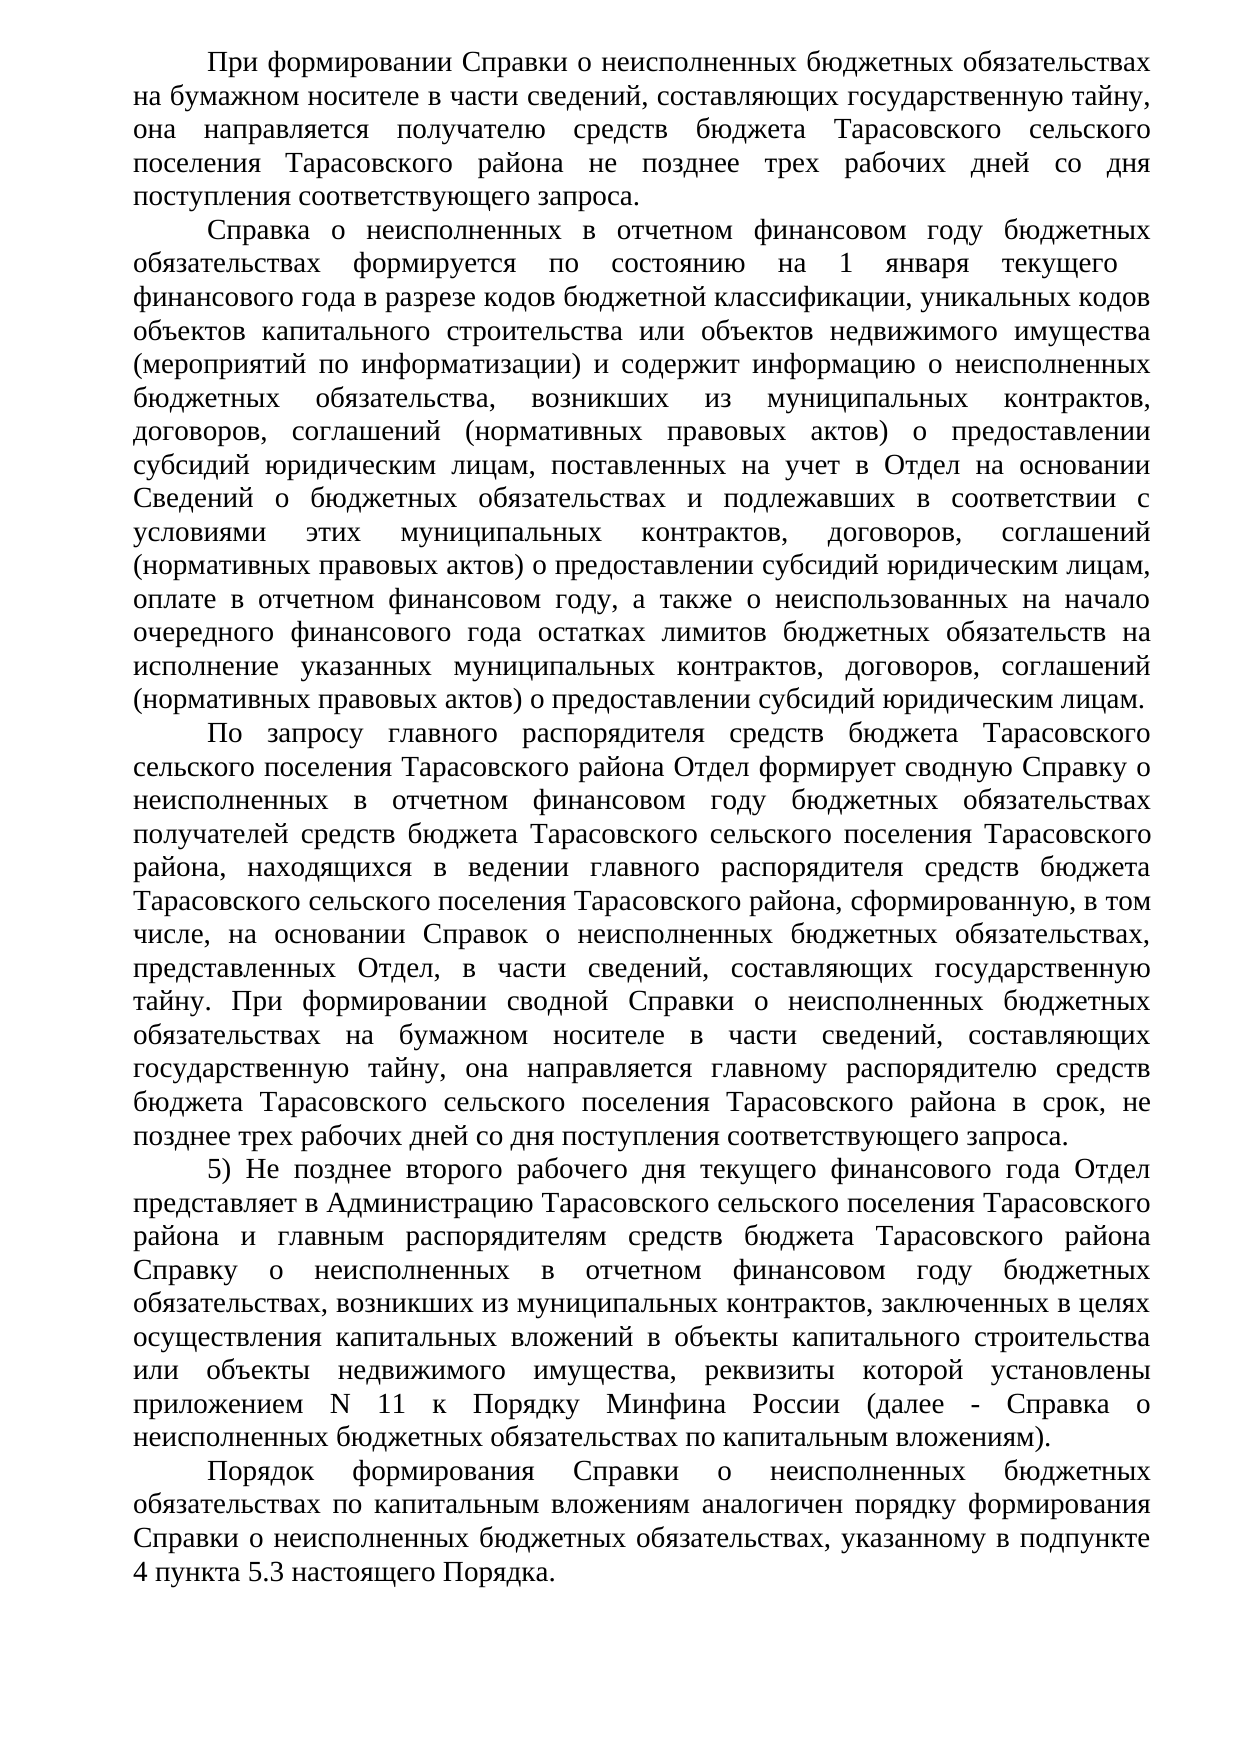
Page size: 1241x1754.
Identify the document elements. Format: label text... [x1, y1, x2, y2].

text 5) Не позднее второго рабочего дня текущего финансового года Отдел представляет в Администрацию Тарасовского сельского поселения Тарасовского района и главным распорядителям средств бюджета Тарасовского района Справку о неисполненных в отчетном финансовом году бюджетных обязательствах, возникших из муниципальных контрактов, заключенных в целях осуществления капитальных вложений в объекты капитального строительства или объекты недвижимого имущества, реквизиты которой установлены приложением N 11 к Порядку Минфина России (далее - Справка о неисполненных бюджетных обязательствах по капитальным вложениям). [133, 1151, 1152, 1453]
text При формировании Справки о неисполненных бюджетных обязательствах на бумажном носителе в части сведений, составляющих государственную тайну, она направляется получателю средств бюджета Тарасовского сельского поселения Тарасовского района не позднее трех рабочих дней со дня поступления соответствующего запроса. [133, 44, 1152, 212]
text По запросу главного распорядителя средств бюджета Тарасовского сельского поселения Тарасовского района Отдел формирует сводную Справку о неисполненных в отчетном финансовом году бюджетных обязательствах получателей средств бюджета Тарасовского сельского поселения Тарасовского района, находящихся в ведении главного распорядителя средств бюджета Тарасовского сельского поселения Тарасовского района, сформированную, в том числе, на основании Справок о неисполненных бюджетных обязательствах, представленных Отдел, в части сведений, составляющих государственную тайну. При формировании сводной Справки о неисполненных бюджетных обязательствах на бумажном носителе в части сведений, составляющих государственную тайну, она направляется главному распорядителю средств бюджета Тарасовского сельского поселения Тарасовского района в срок, не позднее трех рабочих дней со дня поступления соответствующего запроса. [133, 715, 1152, 1151]
text Справка о неисполненных в отчетном финансовом году бюджетных обязательствах формируется по состоянию на 1 января текущего финансового года в разрезе кодов бюджетной классификации, уникальных кодов объектов капитального строительства или объектов недвижимого имущества (мероприятий по информатизации) и содержит информацию о неисполненных бюджетных обязательства, возникших из муниципальных контрактов, договоров, соглашений (нормативных правовых актов) о предоставлении субсидий юридическим лицам, поставленных на учет в Отдел на основании Сведений о бюджетных обязательствах и подлежавших в соответствии с условиями этих муниципальных контрактов, договоров, соглашений (нормативных правовых актов) о предоставлении субсидий юридическим лицам, оплате в отчетном финансовом году, а также о неиспользованных на начало очередного финансового года остатках лимитов бюджетных обязательств на исполнение указанных муниципальных контрактов, договоров, соглашений (нормативных правовых актов) о предоставлении субсидий юридическим лицам. [133, 212, 1152, 715]
text Порядок формирования Справки о неисполненных бюджетных обязательствах по капитальным вложениям аналогичен порядку формирования Справки о неисполненных бюджетных обязательствах, указанному в подпункте 4 пункта 5.3 настоящего Порядка. [133, 1453, 1152, 1587]
